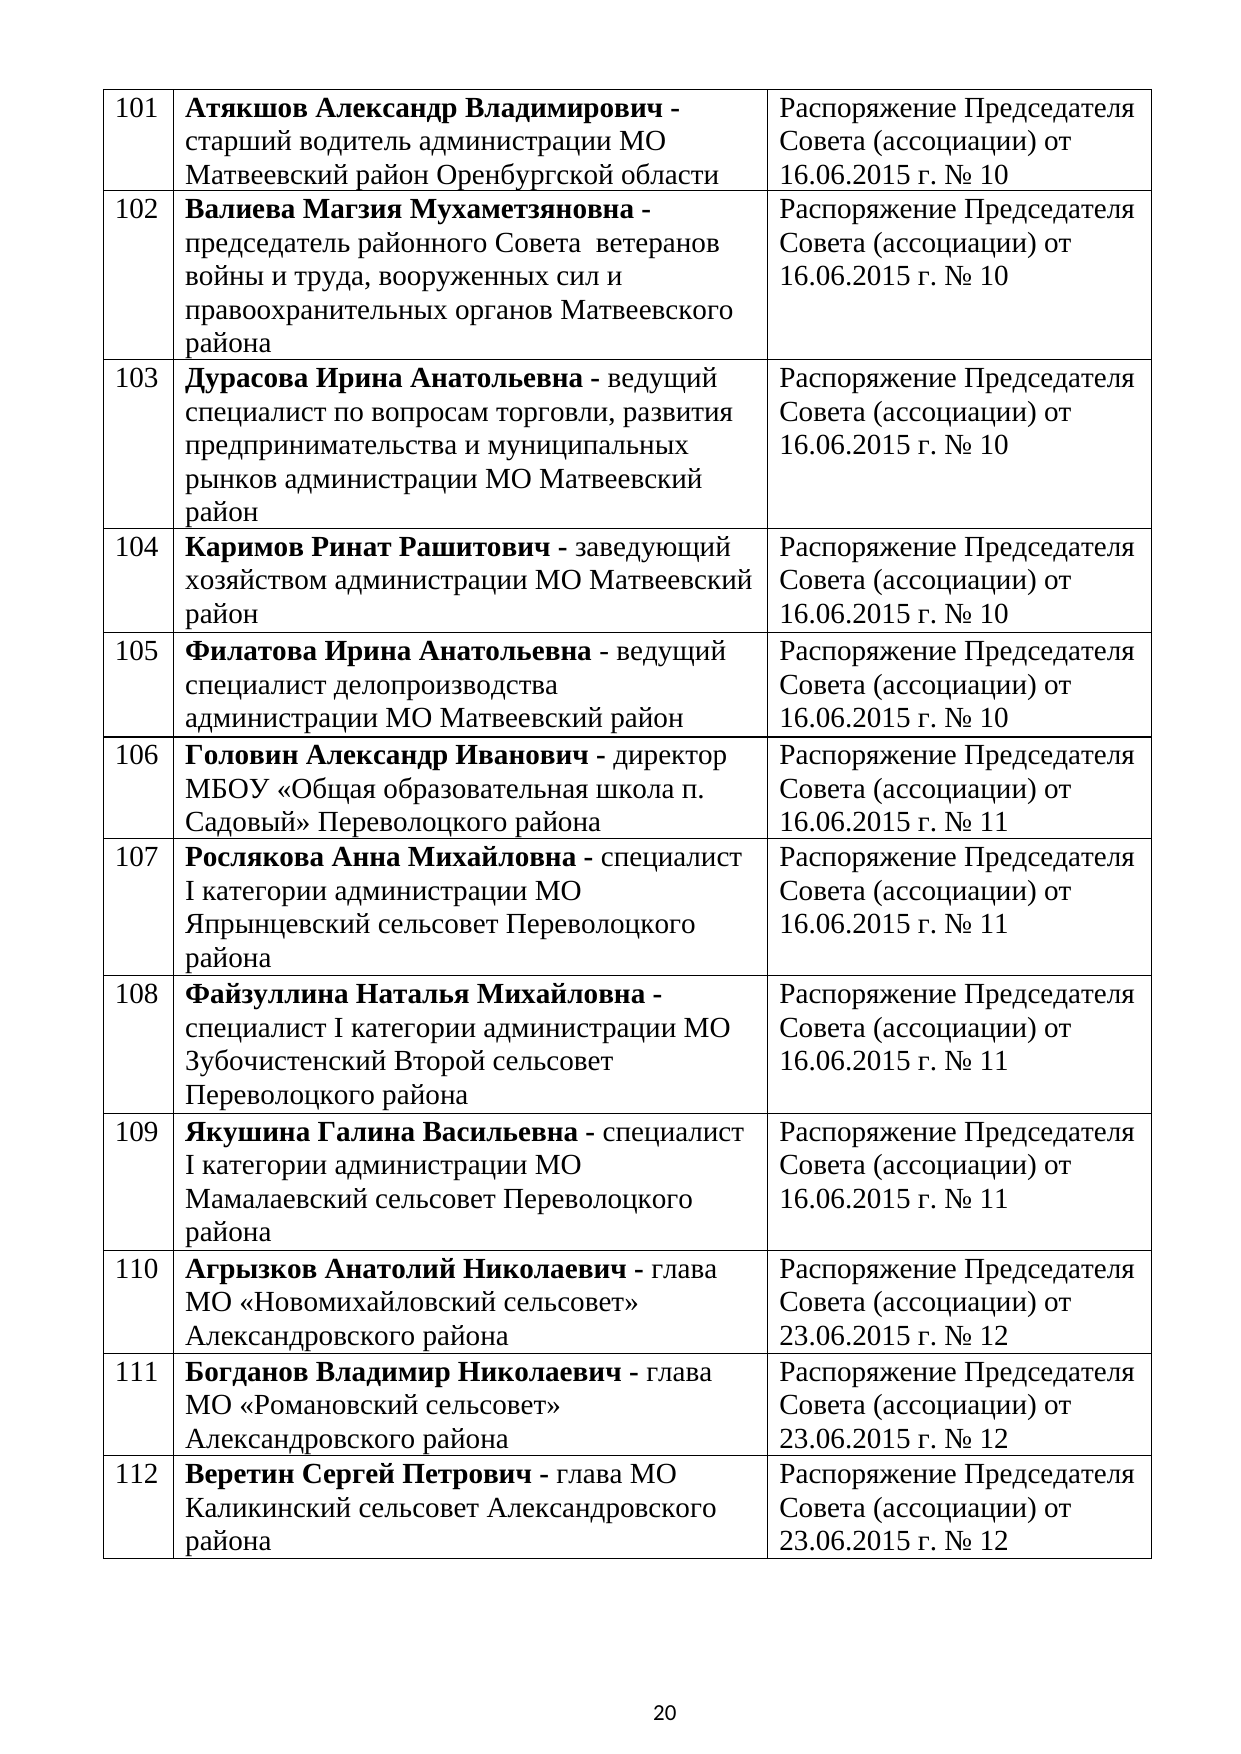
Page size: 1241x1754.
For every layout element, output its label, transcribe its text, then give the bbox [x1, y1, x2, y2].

table_cell 108 [104, 976, 173, 1113]
table_cell 110 [104, 1251, 173, 1353]
table_cell 111 [104, 1354, 173, 1455]
table_cell Распоряжение Председателя Совета (ассоциации) от 16.06.2015 г. № 11 [768, 738, 1151, 838]
table_cell 102 [104, 191, 173, 359]
table_cell Распоряжение Председателя Совета (ассоциации) от 16.06.2015 г. № 11 [768, 839, 1151, 975]
table_cell Распоряжение Председателя Совета (ассоциации) от 23.06.2015 г. № 12 [768, 1251, 1151, 1353]
table_cell Агрызков Анатолий Николаевич - глава МО «Новомихайловский сельсовет» Александровского района [174, 1251, 767, 1353]
table_cell Распоряжение Председателя Совета (ассоциации) от 16.06.2015 г. № 10 [768, 90, 1151, 190]
table_cell 107 [104, 839, 173, 975]
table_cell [768, 1354, 1151, 1455]
table_cell Файзуллина Наталья Михайловна - специалист I категории администрации МО Зубочистенский Второй сельсовет Переволоцкого района [174, 976, 767, 1113]
table_cell Распоряжение Председателя Совета (ассоциации) от 16.06.2015 г. № 10 [768, 633, 1151, 736]
table_cell Распоряжение Председателя Совета (ассоциации) от 16.06.2015 г. № 10 [768, 360, 1151, 528]
table_cell Распоряжение Председателя Совета (ассоциации) от 16.06.2015 г. № 10 [768, 529, 1151, 632]
table_cell Распоряжение Председателя Совета (ассоциации) от 16.06.2015 г. № 11 [768, 976, 1151, 1113]
table_cell Веретин Сергей Петрович - глава МО Каликинский сельсовет Александровского района [174, 1456, 767, 1557]
table_cell 109 [104, 1114, 173, 1250]
table_cell 106 [104, 738, 173, 838]
table_cell Головин Александр Иванович - директор МБОУ «Общая образовательная школа п. Садовый» Переволоцкого района [174, 738, 767, 838]
table_cell 103 [104, 360, 173, 528]
table_cell Каримов Ринат Рашитович - заведующий хозяйством администрации МО Матвеевский район [174, 529, 767, 632]
table_cell Филатова Ирина Анатольевна - ведущий специалист делопроизводства администрации МО Матвеевский район [174, 633, 767, 736]
table_cell Якушина Галина Васильевна - специалист I категории администрации МО Мамалаевский сельсовет Переволоцкого района [174, 1114, 767, 1250]
table_cell 104 [104, 529, 173, 632]
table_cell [768, 1456, 1151, 1557]
table_cell Распоряжение Председателя Совета (ассоциации) от 16.06.2015 г. № 11 [768, 1114, 1151, 1250]
table_cell Атякшов Александр Владимирович - старший водитель администрации МО Матвеевский район Оренбургской области [174, 90, 767, 190]
table_cell Рослякова Анна Михайловна - специалист I категории администрации МО Япрынцевский сельсовет Переволоцкого района [174, 839, 767, 975]
table_cell Богданов Владимир Николаевич - глава МО «Романовский сельсовет» Александровского района [174, 1354, 767, 1455]
table_cell 101 [104, 90, 173, 190]
table_cell 105 [104, 633, 173, 736]
table_cell Распоряжение Председателя Совета (ассоциации) от 16.06.2015 г. № 10 [768, 191, 1151, 359]
table_cell Валиева Магзия Мухаметзяновна - председатель районного Совета ветеранов войны и труда, вооруженных сил и правоохранительных органов Матвеевского района [174, 191, 767, 359]
table_cell Дурасова Ирина Анатольевна - ведущий специалист по вопросам торговли, развития предпринимательства и муниципальных рынков администрации МО Матвеевский район [174, 360, 767, 528]
table_cell 112 [104, 1456, 173, 1557]
